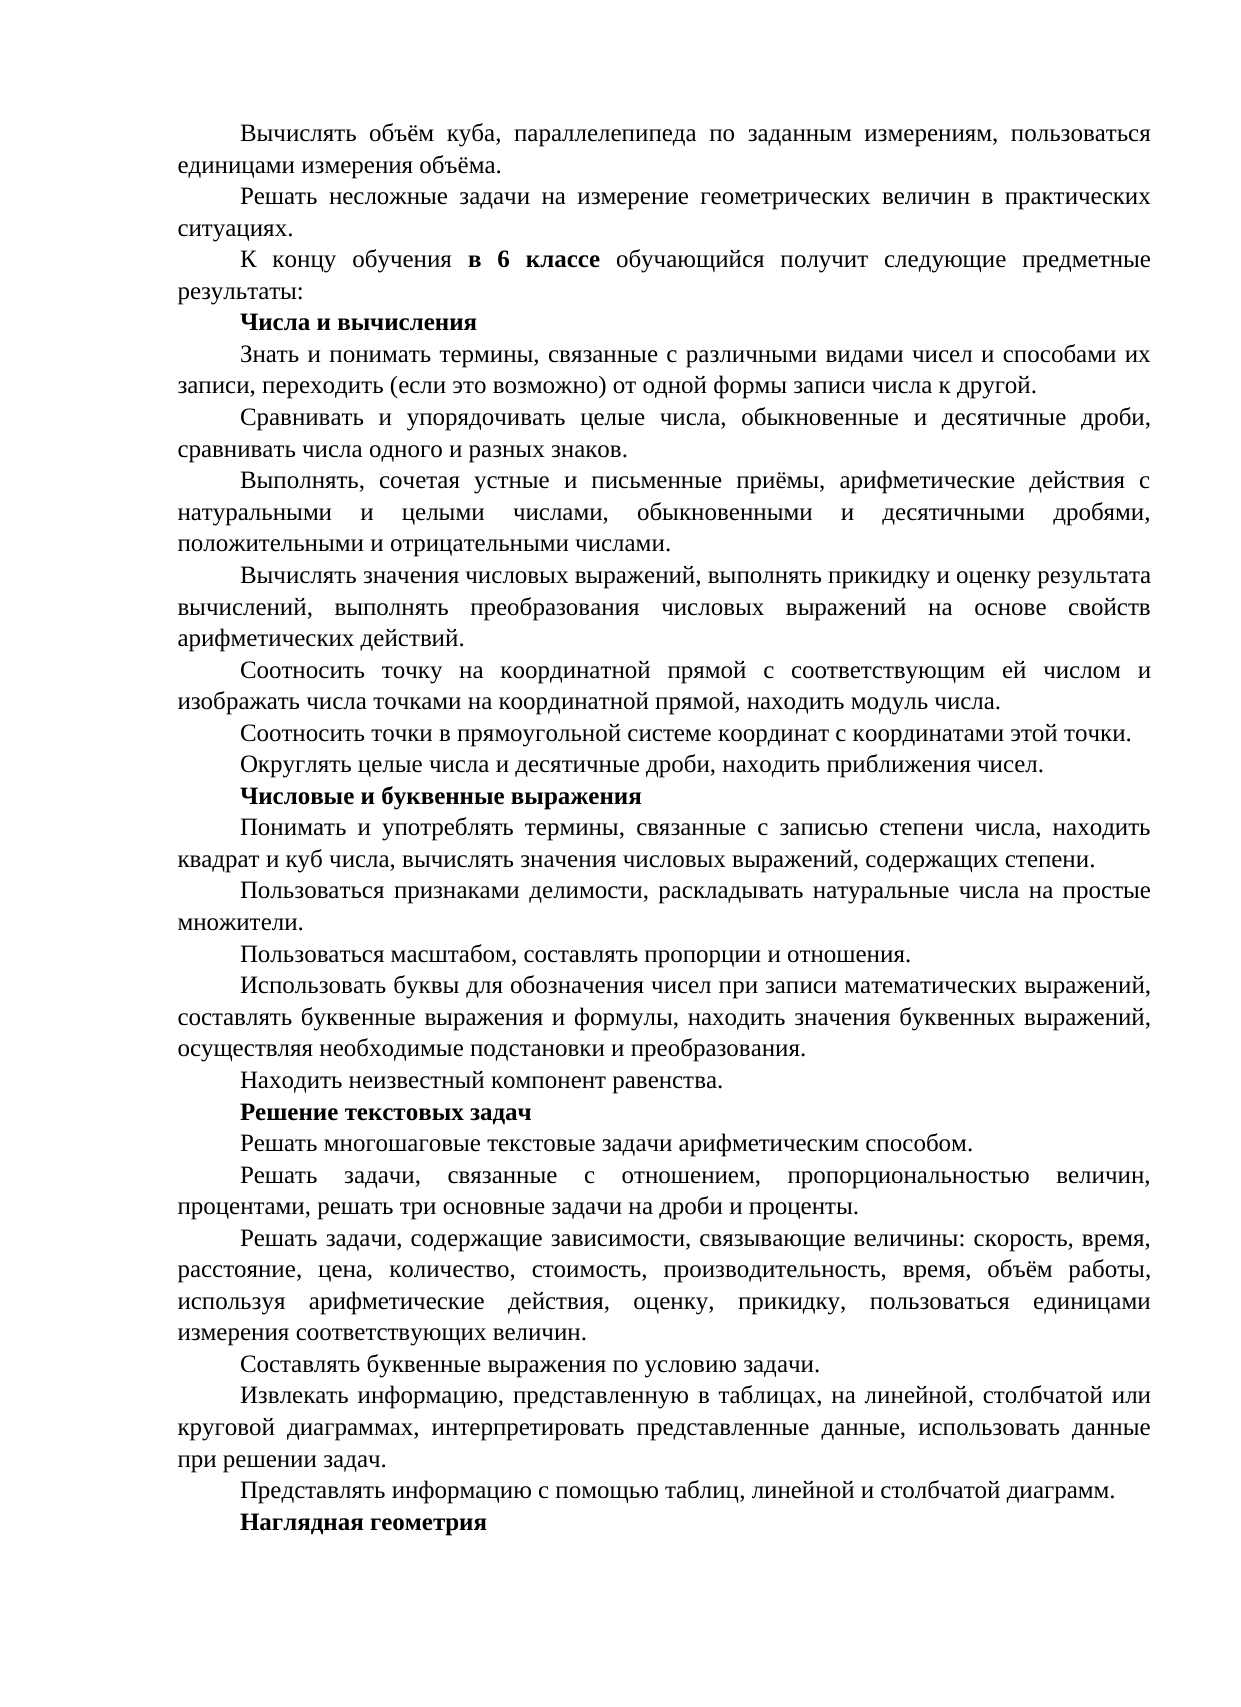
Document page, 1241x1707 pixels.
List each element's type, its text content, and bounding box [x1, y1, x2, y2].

text Представлять информацию с помощью таблиц, линейной и столбчатой диаграмм. [177, 1475, 1152, 1504]
text Числа и вычисления [177, 307, 1152, 336]
text Соотносить точки в прямоугольной системе координат с координатами этой точки. [177, 718, 1152, 747]
text Находить неизвестный компонент равенства. [177, 1065, 1152, 1094]
text Решать несложные задачи на измерение геометрических величин в практических ситуациях. [177, 181, 1152, 242]
text Соотносить точку на координатной прямой с соответствующим ей числом и изображать числа точками на координатной прямой, находить модуль числа. [177, 655, 1152, 715]
text Решение текстовых задач [177, 1097, 1152, 1125]
text Знать и понимать термины, связанные с различными видами чисел и способами их записи, переходить (если это возможно) от одной формы записи числа к другой. [177, 339, 1152, 399]
text Округлять целые числа и десятичные дроби, находить приближения чисел. [177, 749, 1152, 778]
text Вычислять объём куба, параллелепипеда по заданным измерениям, пользоваться единицами измерения объёма. [177, 118, 1152, 178]
text К концу обучения в 6 классе обучающийся получит следующие предметные результаты: [177, 244, 1152, 305]
text Сравнивать и упорядочивать целые числа, обыкновенные и десятичные дроби, сравнивать числа одного и разных знаков. [177, 402, 1152, 462]
text Решать задачи, содержащие зависимости, связывающие величины: скорость, время, расстояние, цена, количество, стоимость, производительность, время, объём работы, используя арифметические действия, оценку, прикидку, пользоваться единицами измерения соответствующих величин. [177, 1223, 1152, 1346]
text Решать задачи, связанные с отношением, пропорциональностью величин, процентами, решать три основные задачи на дроби и проценты. [177, 1160, 1152, 1220]
text Извлекать информацию, представленную в таблицах, на линейной, столбчатой или круговой диаграммах, интерпретировать представленные данные, использовать данные при решении задач. [177, 1381, 1152, 1472]
text Понимать и употреблять термины, связанные с записью степени числа, находить квадрат и куб числа, вычислять значения числовых выражений, содержащих степени. [177, 812, 1152, 873]
text Пользоваться масштабом, составлять пропорции и отношения. [177, 939, 1152, 967]
text Использовать буквы для обозначения чисел при записи математических выражений, составлять буквенные выражения и формулы, находить значения буквенных выражений, осуществляя необходимые подстановки и преобразования. [177, 970, 1152, 1062]
text Выполнять, сочетая устные и письменные приёмы, арифметические действия с натуральными и целыми числами, обыкновенными и десятичными дробями, положительными и отрицательными числами. [177, 465, 1152, 557]
text Пользоваться признаками делимости, раскладывать натуральные числа на простые множители. [177, 876, 1152, 936]
text Вычислять значения числовых выражений, выполнять прикидку и оценку результата вычислений, выполнять преобразования числовых выражений на основе свойств арифметических действий. [177, 560, 1152, 652]
text Составлять буквенные выражения по условию задачи. [177, 1349, 1152, 1378]
text Числовые и буквенные выражения [177, 781, 1152, 810]
text Наглядная геометрия [177, 1507, 1152, 1536]
text Решать многошаговые текстовые задачи арифметическим способом. [177, 1128, 1152, 1157]
